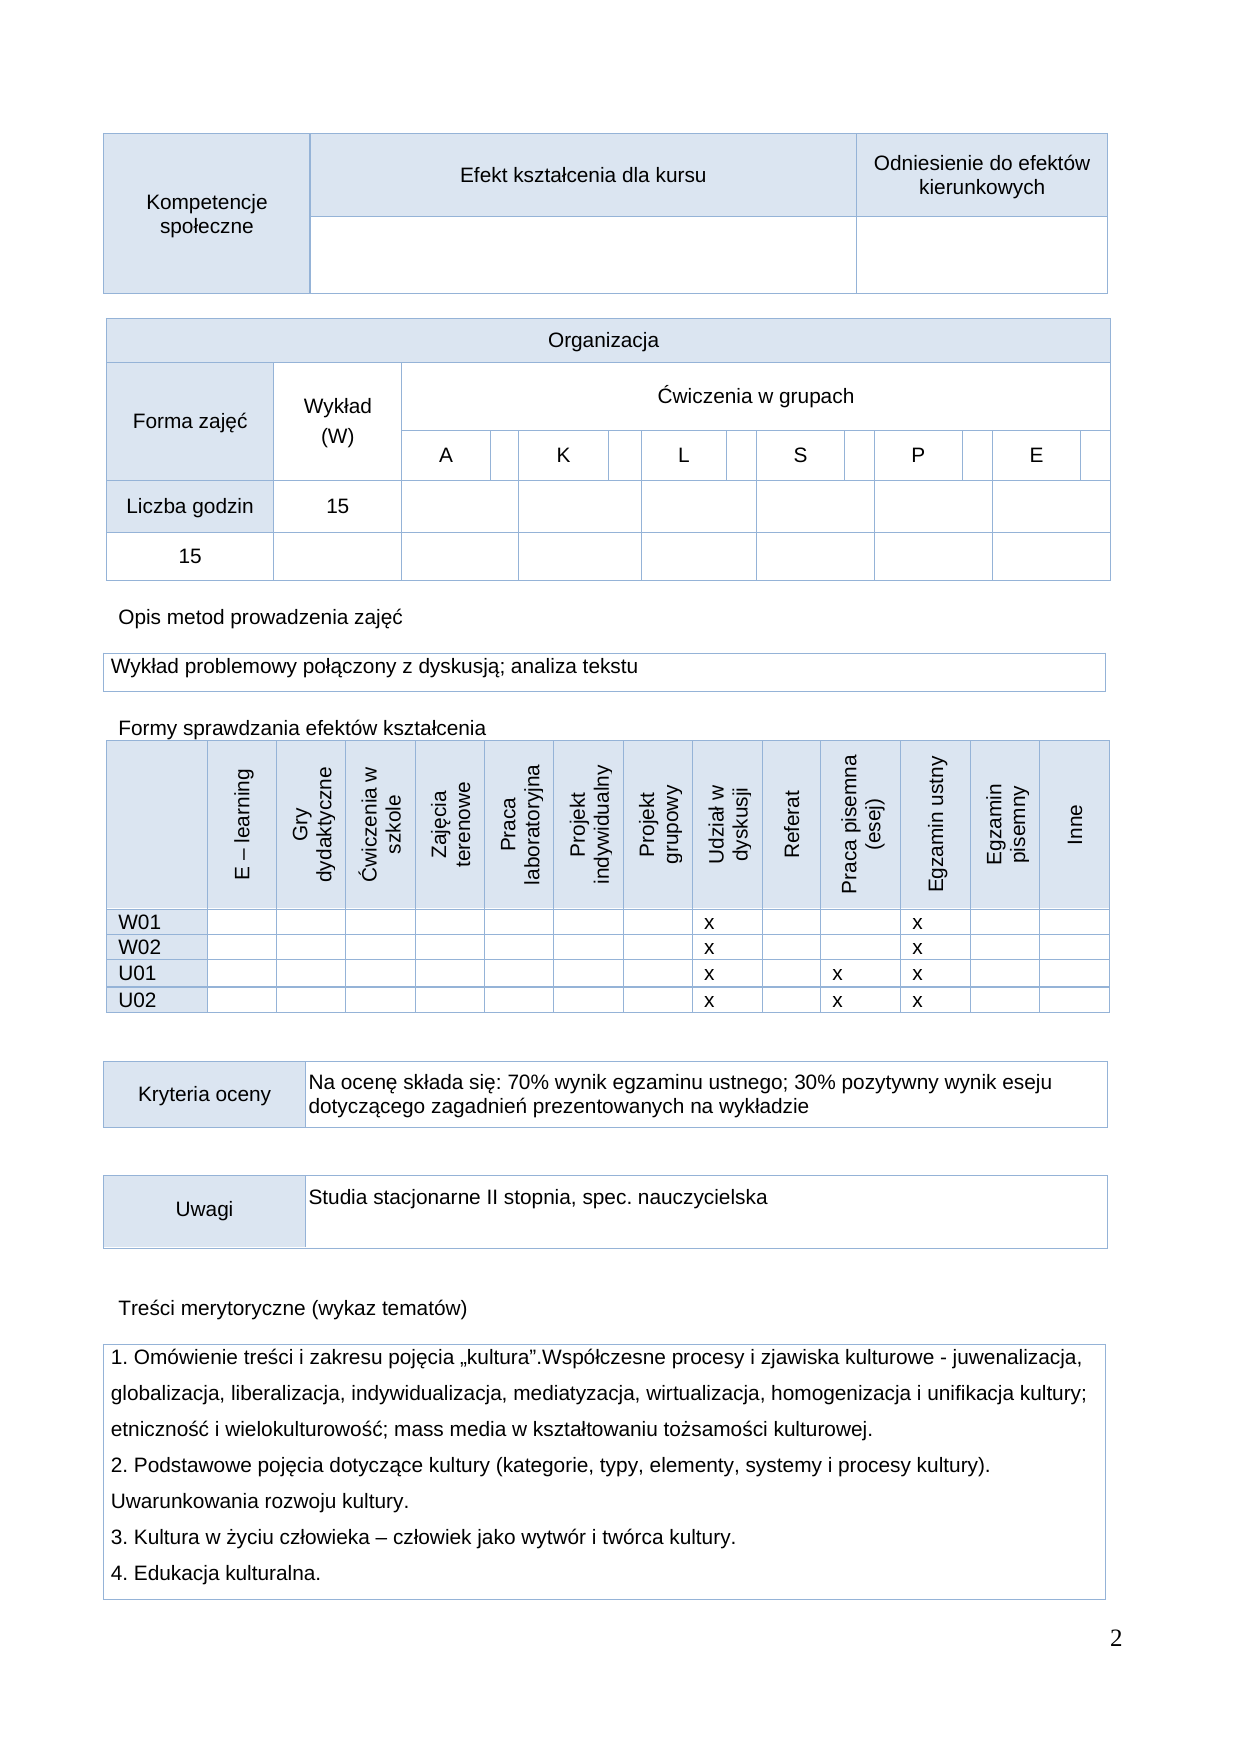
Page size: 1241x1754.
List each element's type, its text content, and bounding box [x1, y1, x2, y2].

table_cell [277, 960, 345, 986]
table_cell [971, 960, 1039, 986]
table_cell [346, 935, 415, 959]
table_cell [963, 431, 992, 480]
table_cell [554, 960, 623, 986]
table_header Referat [763, 741, 820, 908]
text Formy sprawdzania efektów kształcenia [118, 716, 1122, 740]
table_header Organizacja [107, 319, 1110, 362]
table_header Praca pisemna (esej) [821, 741, 900, 908]
table_cell 15 [107, 533, 273, 580]
table_header Na ocenę składa się: 70% wynik egzaminu ustnego; 30% pozytywny wynik eseju dotyczącego zagadnień prezentowanych na wykładzie [306, 1062, 1107, 1127]
table_cell [845, 431, 874, 480]
table_cell [757, 533, 874, 580]
table_cell Efekt kształcenia dla kursu [311, 134, 856, 216]
table_cell A [402, 431, 490, 480]
table_cell [971, 988, 1039, 1012]
table_cell [208, 960, 276, 986]
table_cell [642, 533, 756, 580]
table_cell S [757, 431, 844, 480]
table_cell [402, 533, 518, 580]
table_header Zajęcia terenowe [416, 741, 484, 908]
table_header Ćwiczenia w szkole [346, 741, 415, 908]
table_cell [1040, 910, 1109, 934]
table_cell P [875, 431, 962, 480]
table_header Projekt indywidualny [554, 741, 623, 908]
table_cell W02 [107, 935, 207, 959]
table_cell [485, 935, 553, 959]
table_cell x [901, 988, 970, 1012]
table_header [107, 741, 207, 908]
table_cell E [993, 431, 1080, 480]
table_cell Wykład (W) [274, 363, 401, 480]
table_header Inne [1040, 741, 1109, 908]
table_cell [554, 988, 623, 1012]
table_cell [624, 910, 692, 934]
table_cell [277, 988, 345, 1012]
table_header Egzamin pisemny [971, 741, 1039, 908]
table_cell [346, 960, 415, 986]
table_cell [277, 910, 345, 934]
table_cell x [901, 910, 970, 934]
table_header Gry dydaktyczne [277, 741, 345, 908]
table_cell [416, 910, 484, 934]
table_cell x [901, 935, 970, 959]
table_cell [1040, 960, 1109, 986]
table_cell [346, 988, 415, 1012]
table_cell [763, 960, 820, 986]
table_cell [624, 960, 692, 986]
table_header E – learning [208, 741, 276, 908]
table_cell [277, 935, 345, 959]
table_cell [821, 910, 900, 934]
table_cell Forma zajęć [107, 363, 273, 480]
table_cell [402, 481, 518, 532]
table_cell [763, 988, 820, 1012]
table_cell [971, 910, 1039, 934]
table_cell [274, 533, 401, 580]
table_cell L [642, 431, 726, 480]
text Opis metod prowadzenia zajęć [118, 604, 1122, 628]
table_cell [993, 533, 1110, 580]
table_cell [485, 910, 553, 934]
table_header Udział w dyskusji [693, 741, 762, 908]
table_cell U02 [107, 988, 207, 1012]
table_cell [875, 533, 992, 580]
table_cell Kompetencje społeczne [104, 134, 309, 293]
table_cell [208, 935, 276, 959]
table_header Uwagi [104, 1176, 305, 1247]
table_cell [1040, 988, 1109, 1012]
table_cell x [693, 960, 762, 986]
table_cell [993, 481, 1110, 532]
table_cell [971, 935, 1039, 959]
table_cell [1040, 935, 1109, 959]
table_cell [416, 960, 484, 986]
table_header Projekt grupowy [624, 741, 692, 908]
table_cell [857, 217, 1107, 293]
table_cell [554, 935, 623, 959]
table_cell x [901, 960, 970, 986]
table_cell [609, 431, 641, 480]
table_cell [727, 431, 756, 480]
table_cell [821, 935, 900, 959]
table_cell [875, 481, 992, 532]
text Treści merytoryczne (wykaz tematów) [118, 1296, 1122, 1320]
table_cell [624, 935, 692, 959]
table_cell x [693, 988, 762, 1012]
table_header Studia stacjonarne II stopnia, spec. nauczycielska [306, 1176, 1107, 1247]
table_cell Odniesienie do efektów kierunkowych [857, 134, 1107, 216]
table_cell x [821, 960, 900, 986]
table_header Egzamin ustny [901, 741, 970, 908]
table_header Praca laboratoryjna [485, 741, 553, 908]
table_cell [519, 533, 641, 580]
table_cell Liczba godzin [107, 481, 273, 532]
table_header Wykład problemowy połączony z dyskusją; analiza tekstu [104, 654, 1105, 691]
table_cell [485, 960, 553, 986]
table_cell [311, 217, 856, 293]
table_cell 15 [274, 481, 401, 532]
table_cell [1081, 431, 1110, 480]
table_cell [346, 910, 415, 934]
table_cell [757, 481, 874, 532]
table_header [104, 1345, 1105, 1599]
table_cell [416, 935, 484, 959]
table_cell x [821, 988, 900, 1012]
table_cell K [519, 431, 608, 480]
table_cell [208, 988, 276, 1012]
table_cell [416, 988, 484, 1012]
table_cell x [693, 910, 762, 934]
table_cell [519, 481, 641, 532]
table_header Kryteria oceny [104, 1062, 305, 1127]
table_cell U01 [107, 960, 207, 986]
table_cell x [693, 935, 762, 959]
table_cell [642, 481, 756, 532]
table_cell [491, 431, 518, 480]
table_cell [763, 910, 820, 934]
table_cell [624, 988, 692, 1012]
table_cell [763, 935, 820, 959]
table_cell [208, 910, 276, 934]
table_cell [485, 988, 553, 1012]
table_cell W01 [107, 910, 207, 934]
table_cell [554, 910, 623, 934]
table_cell Ćwiczenia w grupach [402, 363, 1110, 430]
